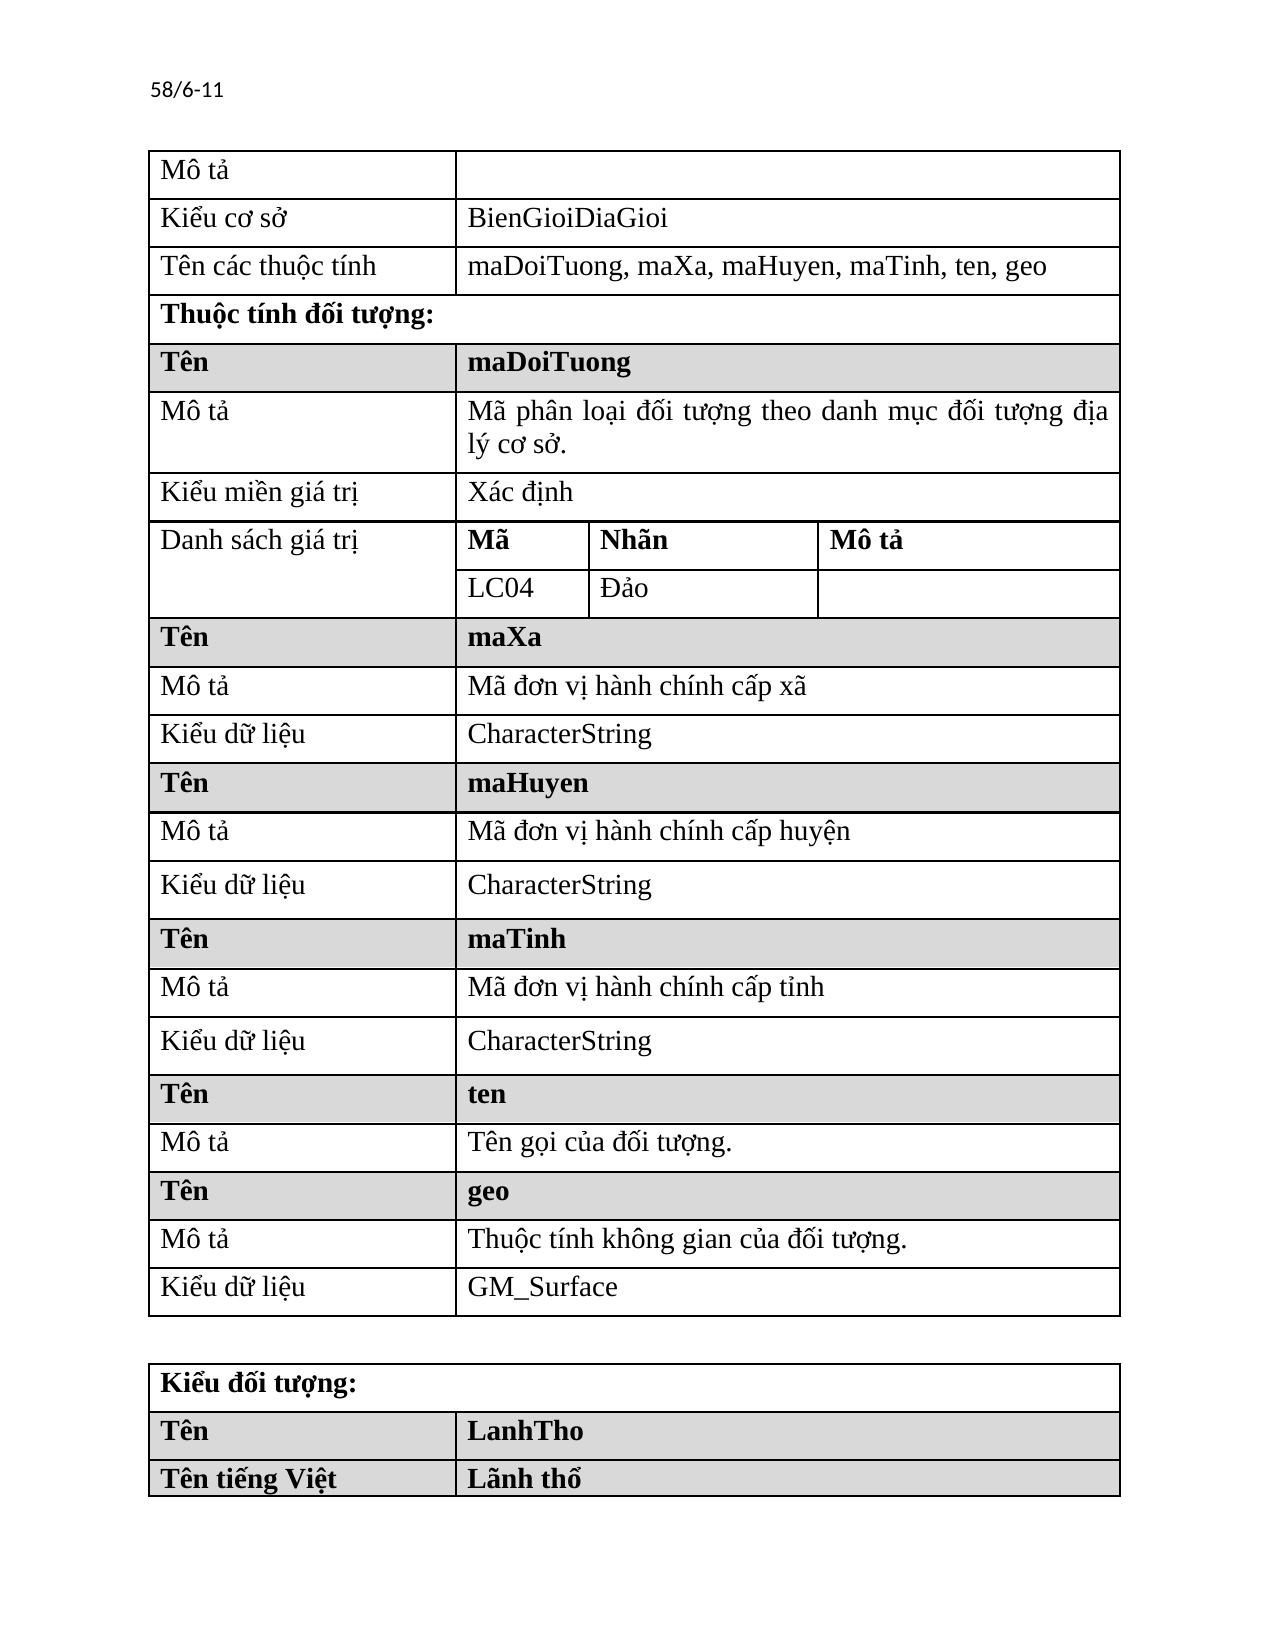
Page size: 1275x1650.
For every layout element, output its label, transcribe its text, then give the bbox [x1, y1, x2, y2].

table_cell maTinh [457, 920, 1119, 967]
table_cell Tên các thuộc tính [150, 248, 455, 294]
table_cell maDoiTuong, maXa, maHuyen, maTinh, ten, geo [457, 248, 1119, 294]
table_cell Xác định [457, 474, 1119, 520]
table_cell [457, 152, 1119, 198]
table_cell Kiểu miền giá trị [150, 474, 455, 520]
table_header Kiểu đối tượng: [150, 1365, 1119, 1411]
table_cell LC04 [457, 571, 588, 617]
table_cell Lãnh thổ [457, 1461, 1119, 1495]
table_cell Thuộc tính không gian của đối tượng. [457, 1221, 1119, 1267]
table_cell Kiểu cơ sở [150, 200, 455, 246]
table_cell Tên gọi của đối tượng. [457, 1125, 1119, 1171]
table_cell Kiểu dữ liệu [150, 1269, 455, 1315]
table_cell [819, 571, 1119, 617]
table_cell Tên [150, 345, 455, 391]
table_cell CharacterString [457, 862, 1119, 918]
table_cell Mã đơn vị hành chính cấp huyện [457, 814, 1119, 859]
table_cell Mã phân loại đối tượng theo danh mục đối tượng địa lý cơ sở. [457, 393, 1119, 472]
table_cell CharacterString [457, 1018, 1119, 1074]
table_cell Mô tả [819, 523, 1119, 568]
table_cell maHuyen [457, 764, 1119, 811]
table_cell Tên [150, 764, 455, 811]
table_cell Mã đơn vị hành chính cấp xã [457, 668, 1119, 714]
table_cell CharacterString [457, 716, 1119, 762]
table_cell LanhTho [457, 1413, 1119, 1459]
table_cell geo [457, 1173, 1119, 1219]
table_cell Kiểu dữ liệu [150, 862, 455, 918]
table_cell Mã [457, 523, 588, 568]
table_cell Kiểu dữ liệu [150, 1018, 455, 1074]
table_cell Tên [150, 1413, 455, 1459]
table_cell maXa [457, 619, 1119, 666]
table_cell Tên [150, 619, 455, 666]
table_cell Đảo [590, 571, 817, 617]
table_cell Mô tả [150, 668, 455, 714]
table_cell Mô tả [150, 393, 455, 472]
table_cell Tên tiếng Việt [150, 1461, 455, 1495]
table_cell Kiểu dữ liệu [150, 716, 455, 762]
table_cell Mô tả [150, 814, 455, 859]
table_cell Thuộc tính đối tượng: [150, 296, 1119, 342]
table_cell Mô tả [150, 1221, 455, 1267]
table_cell BienGioiDiaGioi [457, 200, 1119, 246]
table_cell Mô tả [150, 1125, 455, 1171]
table_cell Mã đơn vị hành chính cấp tỉnh [457, 970, 1119, 1016]
table_cell Danh sách giá trị [150, 523, 455, 617]
table_cell Nhãn [590, 523, 817, 568]
table_cell GM_Surface [457, 1269, 1119, 1315]
table_cell maDoiTuong [457, 345, 1119, 391]
table_cell Tên [150, 920, 455, 967]
table_cell Tên [150, 1076, 455, 1122]
table_cell Mô tả [150, 152, 455, 198]
table_cell Mô tả [150, 970, 455, 1016]
table_cell ten [457, 1076, 1119, 1122]
table_cell Tên [150, 1173, 455, 1219]
